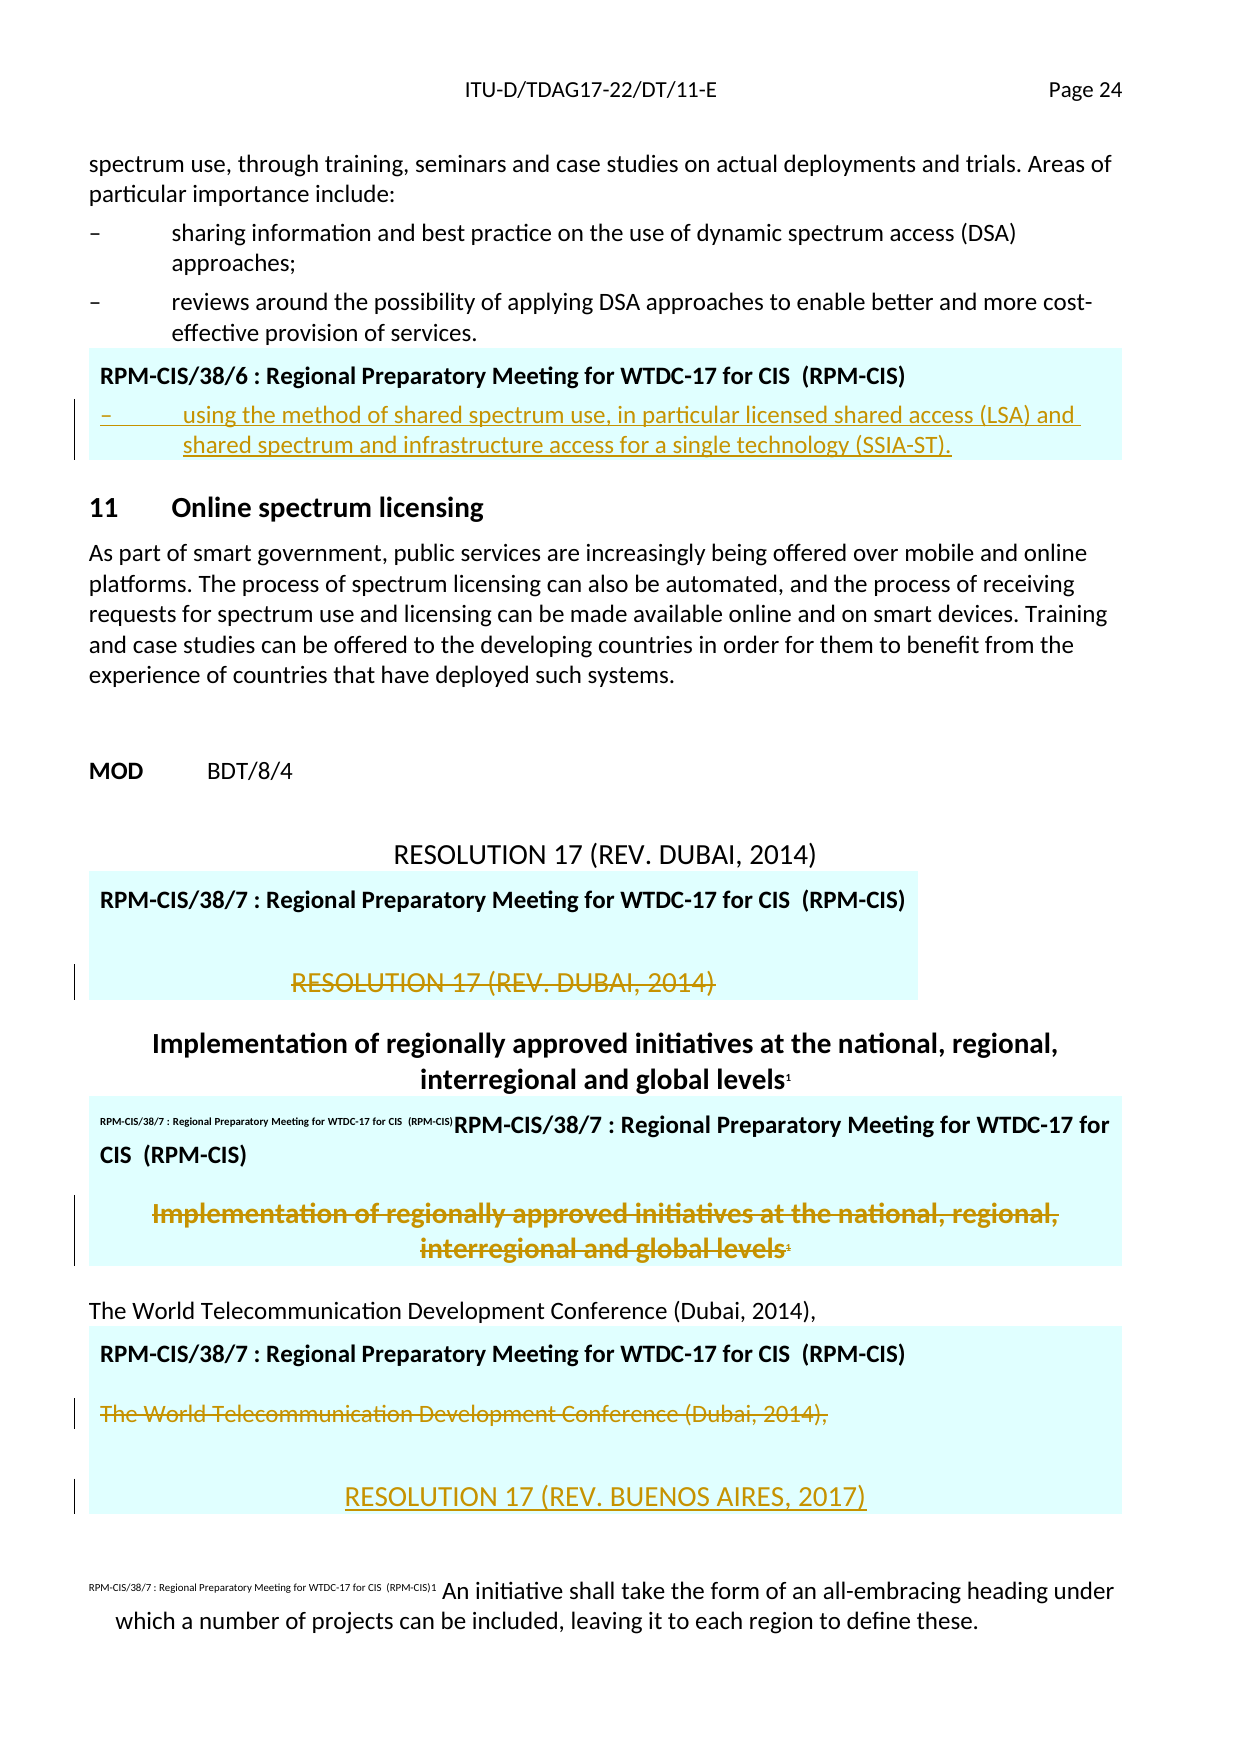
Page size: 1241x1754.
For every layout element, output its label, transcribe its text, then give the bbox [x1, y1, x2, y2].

table_header RPM-CIS/38/6 : Regional Preparatory Meeting for WTDC-17 for CIS (RPM-CIS) [89, 348, 1122, 460]
text RESOLUTION 17 (REV. DUBAI, 2014) [89, 836, 1122, 871]
table_header RPM-CIS/38/7 : Regional Preparatory Meeting for WTDC-17 for CIS (RPM-CIS) [89, 871, 918, 1000]
text – sharing information and best practice on the use of dynamic spectrum access (DSA) approaches; [89, 217, 1122, 278]
title Implementation of regionally approved initiatives at the national, regional, interregional and global levels1 [89, 1025, 1122, 1096]
subtitle 11 Online spectrum licensing [89, 489, 1122, 525]
text – reviews around the possibility of applying DSA approaches to enable better and more cost-effective provision of services. [89, 286, 1122, 347]
text As part of smart government, public services are increasingly being offered over mobile and online platforms. The process of spectrum licensing can also be automated, and the process of receiving requests for spectrum use and licensing can be made available online and on smart devices. Training and case studies can be offered to the developing countries in order for them to benefit from the experience of countries that have deployed such systems. [89, 537, 1122, 690]
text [89, 148, 1122, 209]
title The World Telecommunication Development Conference (Dubai, 2014), [89, 1295, 1122, 1326]
text MOD BDT/8/4 [89, 755, 1122, 786]
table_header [89, 1096, 1122, 1266]
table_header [89, 1326, 1122, 1514]
